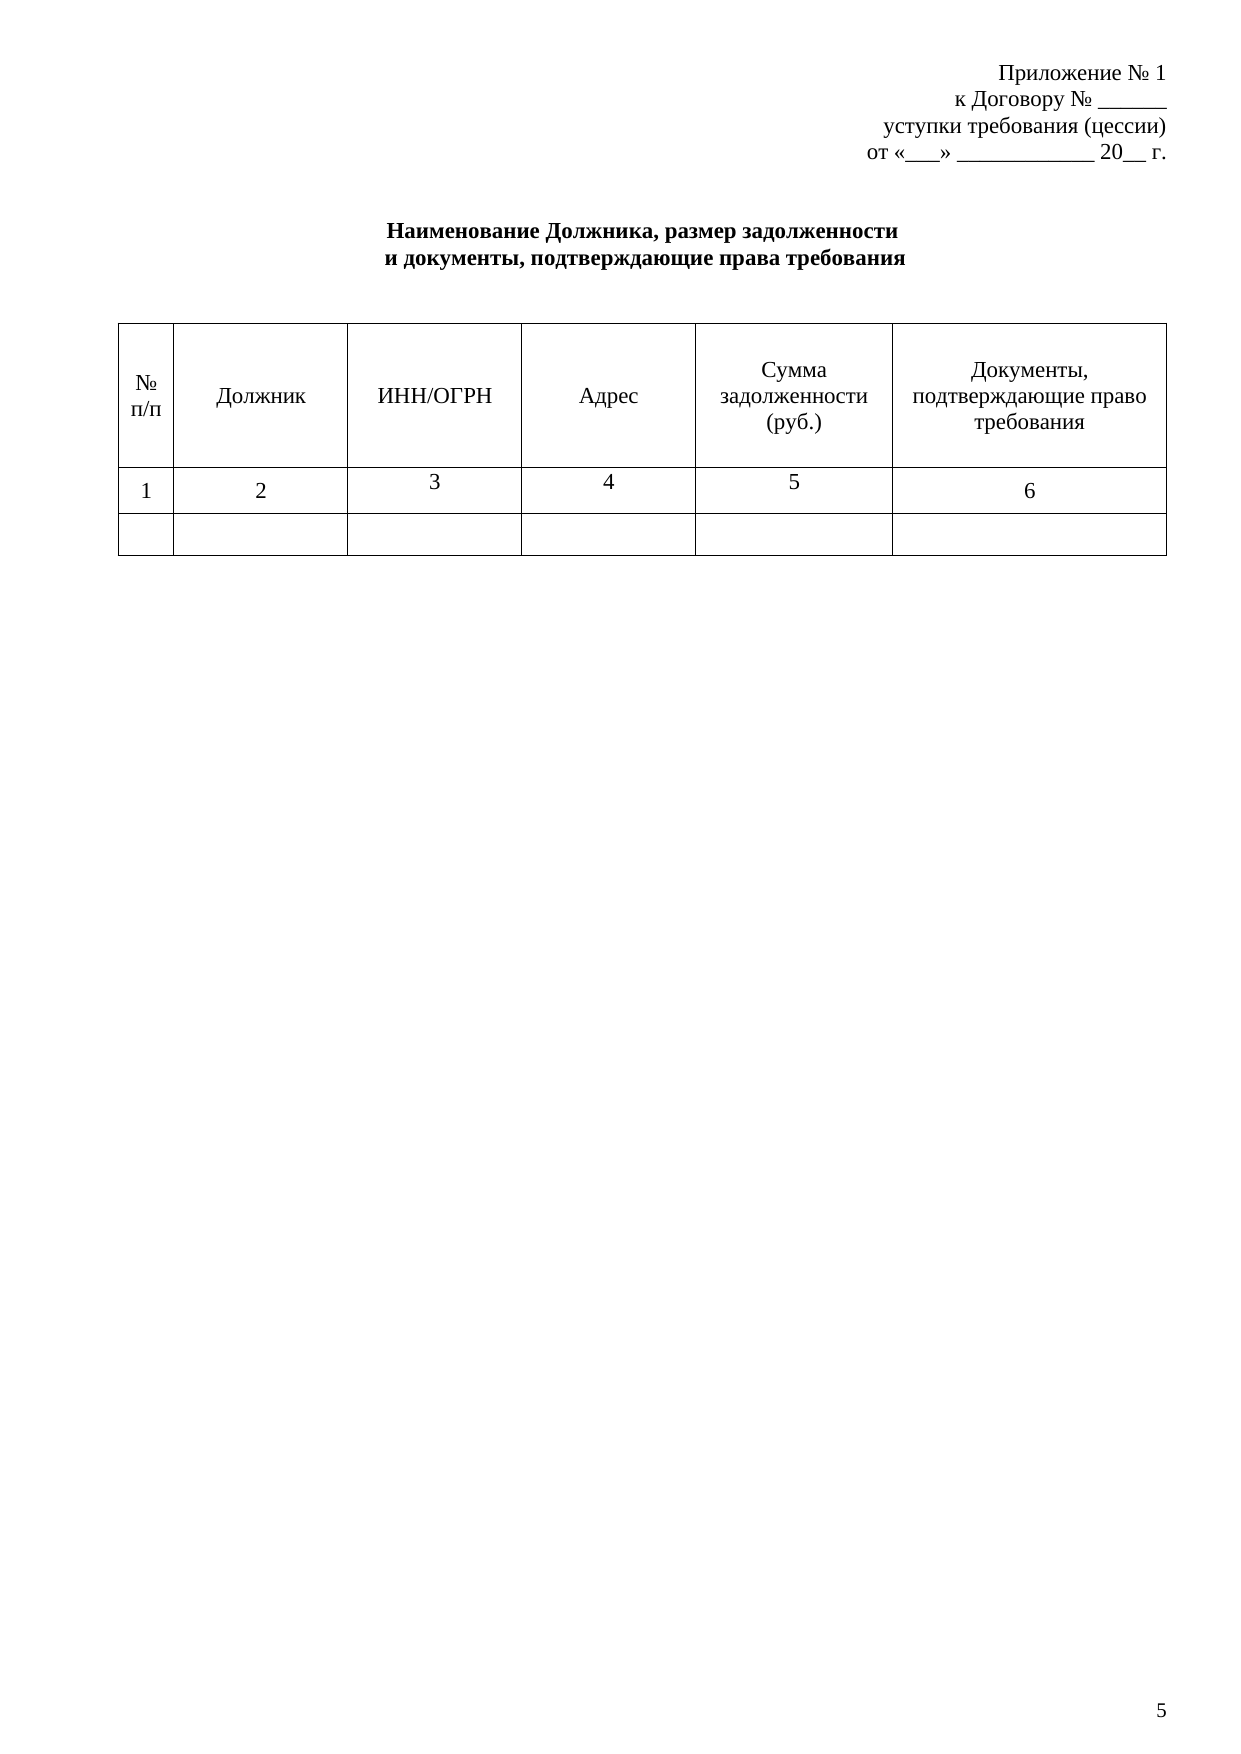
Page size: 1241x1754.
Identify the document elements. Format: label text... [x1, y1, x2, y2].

text к Договору № ______ [118, 85, 1167, 112]
table_header Должник [174, 324, 347, 467]
table_cell [696, 514, 892, 555]
text и документы, подтверждающие права требования [118, 243, 1167, 270]
table_header Документы, подтверждающие право требования [893, 324, 1166, 467]
table_cell 4 [522, 468, 695, 512]
table_cell 6 [893, 468, 1166, 512]
table_cell 3 [348, 468, 521, 512]
table_cell [348, 514, 521, 555]
table_cell [522, 514, 695, 555]
text уступки требования (цессии) [118, 112, 1167, 138]
text Наименование Должника, размер задолженности [118, 217, 1167, 243]
table_cell [174, 514, 347, 555]
table_cell 1 [119, 468, 173, 512]
text Приложение № 1 [118, 59, 1167, 85]
table_header № п/п [119, 324, 173, 467]
text от «___» ____________ 20__ г. [118, 138, 1167, 164]
table_header Сумма задолженности (руб.) [696, 324, 892, 467]
table_header Адрес [522, 324, 695, 467]
table_header ИНН/ОГРН [348, 324, 521, 467]
table_cell [119, 514, 173, 555]
table_cell 2 [174, 468, 347, 512]
table_cell [893, 514, 1166, 555]
table_cell 5 [696, 468, 892, 512]
